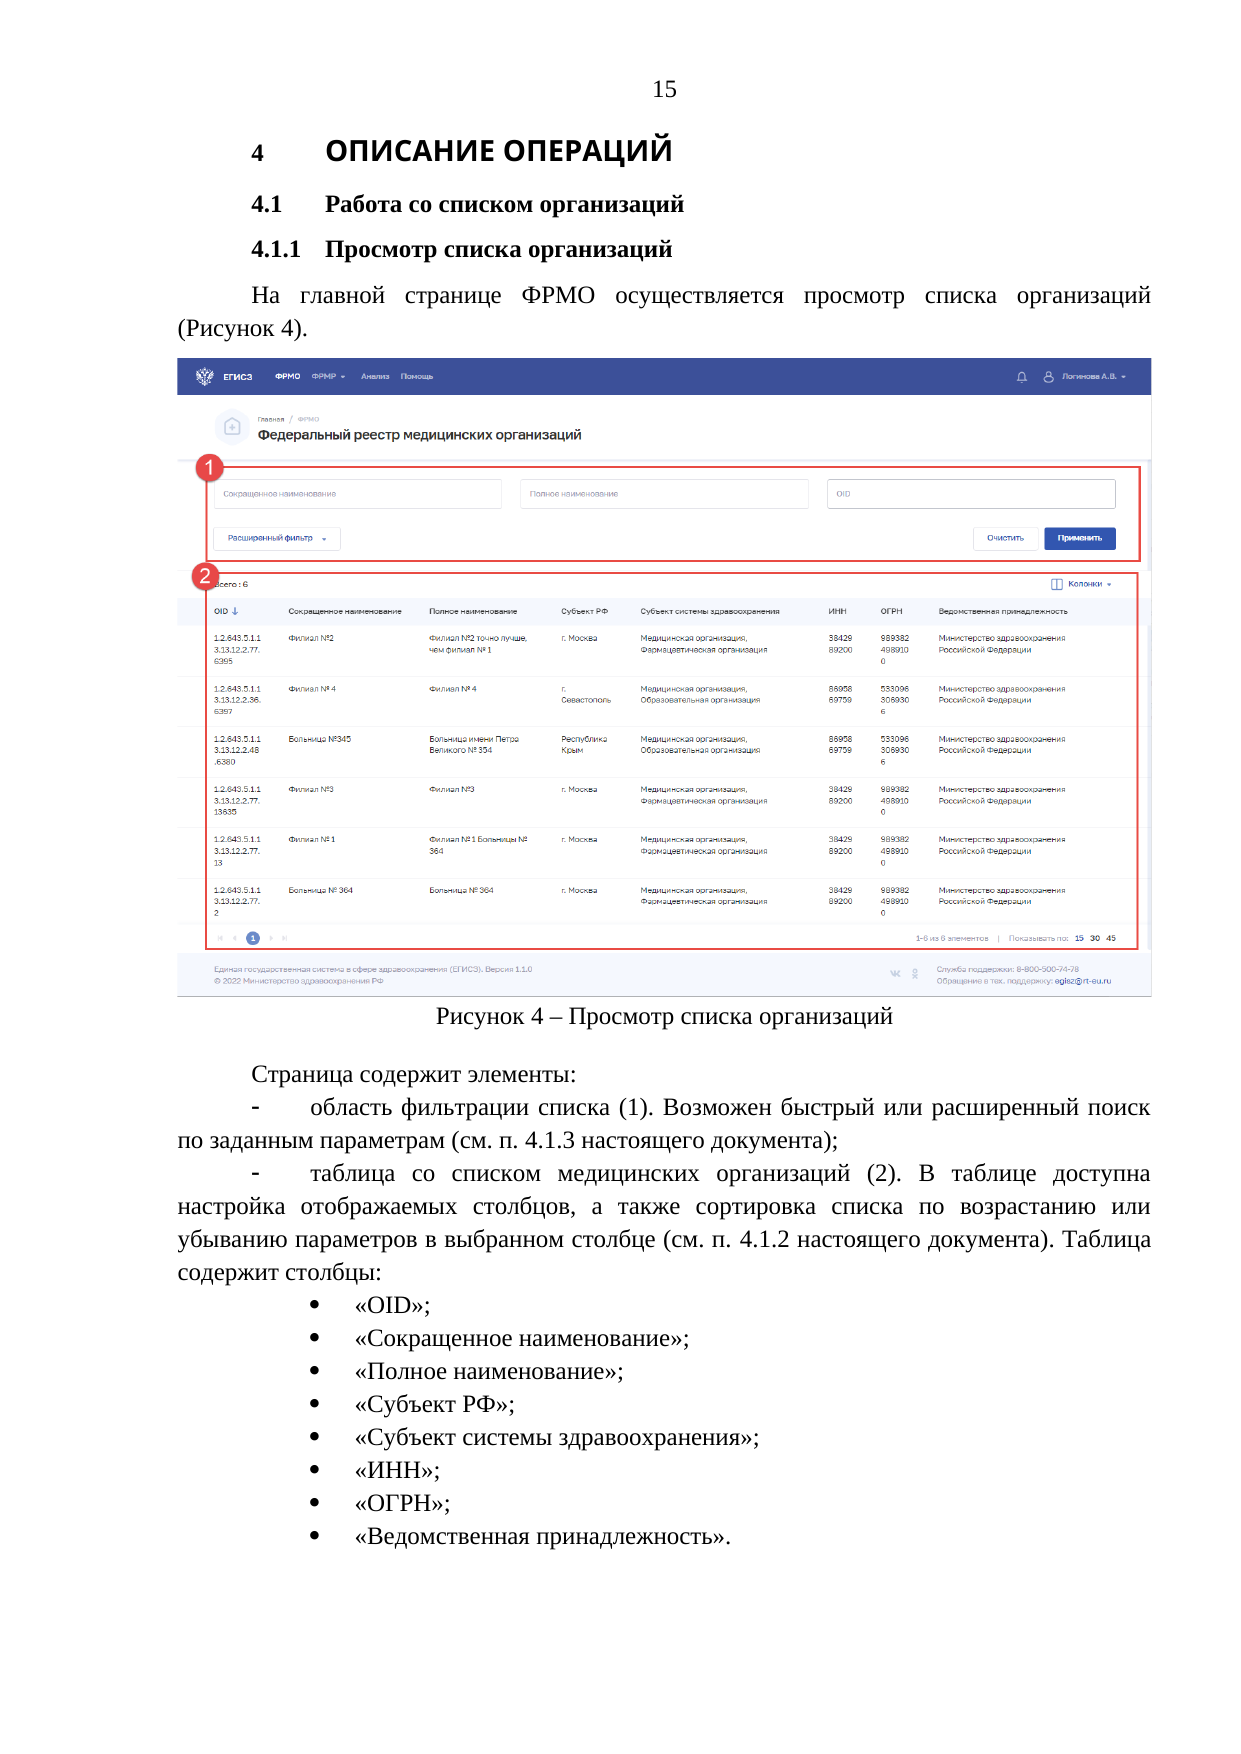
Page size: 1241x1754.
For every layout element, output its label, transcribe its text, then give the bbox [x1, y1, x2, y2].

subtitle Просмотр списка организаций [251, 234, 1152, 263]
list область фильтрации списка (1). Возможен быстрый или расширенный поиск по заданным параметрам (см. п. 4.1.3 настоящего документа); [177, 1092, 1152, 1153]
text Рисунок 4 – Просмотр списка организаций [177, 1001, 1152, 1029]
text Страница содержит элементы: [177, 1059, 1152, 1087]
text «Субъект РФ»; [251, 1389, 1152, 1418]
subtitle Описание операций [251, 131, 1152, 170]
subtitle Работа со списком организаций [251, 189, 1152, 217]
text «Сокращенное наименование»; [251, 1323, 1152, 1352]
text На главной странице ФРМО осуществляется просмотр списка организаций (Рисунок 4). [177, 280, 1152, 342]
text «Полное наименование»; [251, 1356, 1152, 1385]
text «ОГРН»; [251, 1488, 1152, 1517]
list таблица со списком медицинских организаций (2). В таблице доступна настройка отображаемых столбцов, а также сортировка списка по возрастанию или убыванию параметров в выбранном столбце (см. п. 4.1.2 настоящего документа). Таблица содержит столбцы: [177, 1158, 1152, 1286]
text «Субъект системы здравоохранения»; [251, 1422, 1152, 1451]
text «Ведомственная принадлежность». [251, 1521, 1152, 1550]
text «ИНН»; [251, 1455, 1152, 1484]
text «OID»; [251, 1290, 1152, 1319]
picture [177, 358, 1152, 997]
